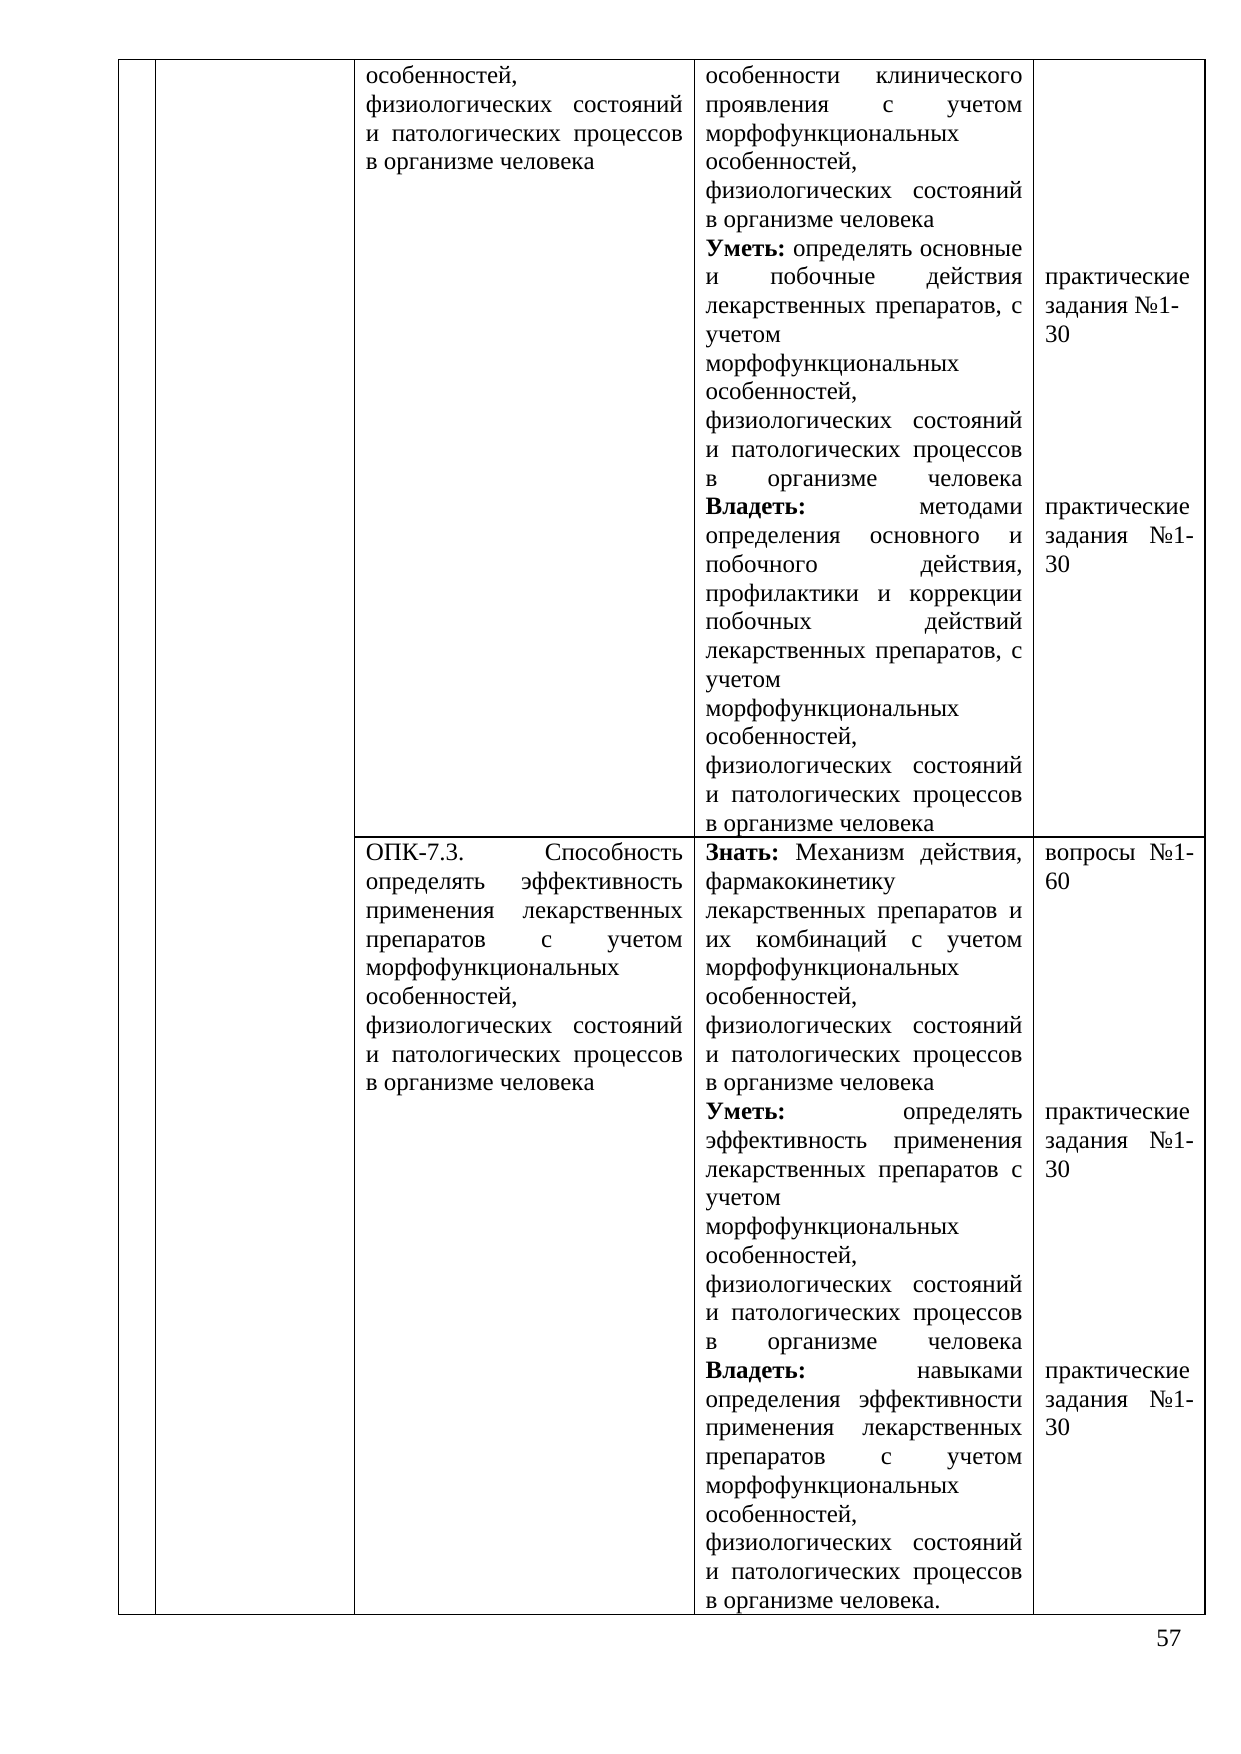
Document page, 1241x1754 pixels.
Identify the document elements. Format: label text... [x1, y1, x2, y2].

table_cell Знать: Механизм действия, фармакокинетику лекарственных препаратов и их комбинаций с учетом морфофункциональных особенностей, физиологических состояний и патологических процессов в организме человека Уметь: определять эффективность применения лекарственных препаратов с учетом морфофункциональных особенностей, физиологических состояний и патологических процессов в организме человека Владеть: навыками определения эффективности применения лекарственных препаратов с учетом морфофункциональных особенностей, физиологических состояний и патологических процессов в организме человека. [695, 838, 1033, 1614]
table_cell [355, 60, 694, 836]
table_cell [1034, 60, 1204, 836]
table_cell ОПК-7.3. Способность определять эффективность применения лекарственных препаратов с учетом морфофункциональных особенностей, физиологических состояний и патологических процессов в организме человека [355, 838, 694, 1614]
table_cell вопросы №1-60 практические задания №1-30 практические задания №1-30 [1034, 838, 1204, 1614]
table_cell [695, 60, 1033, 836]
